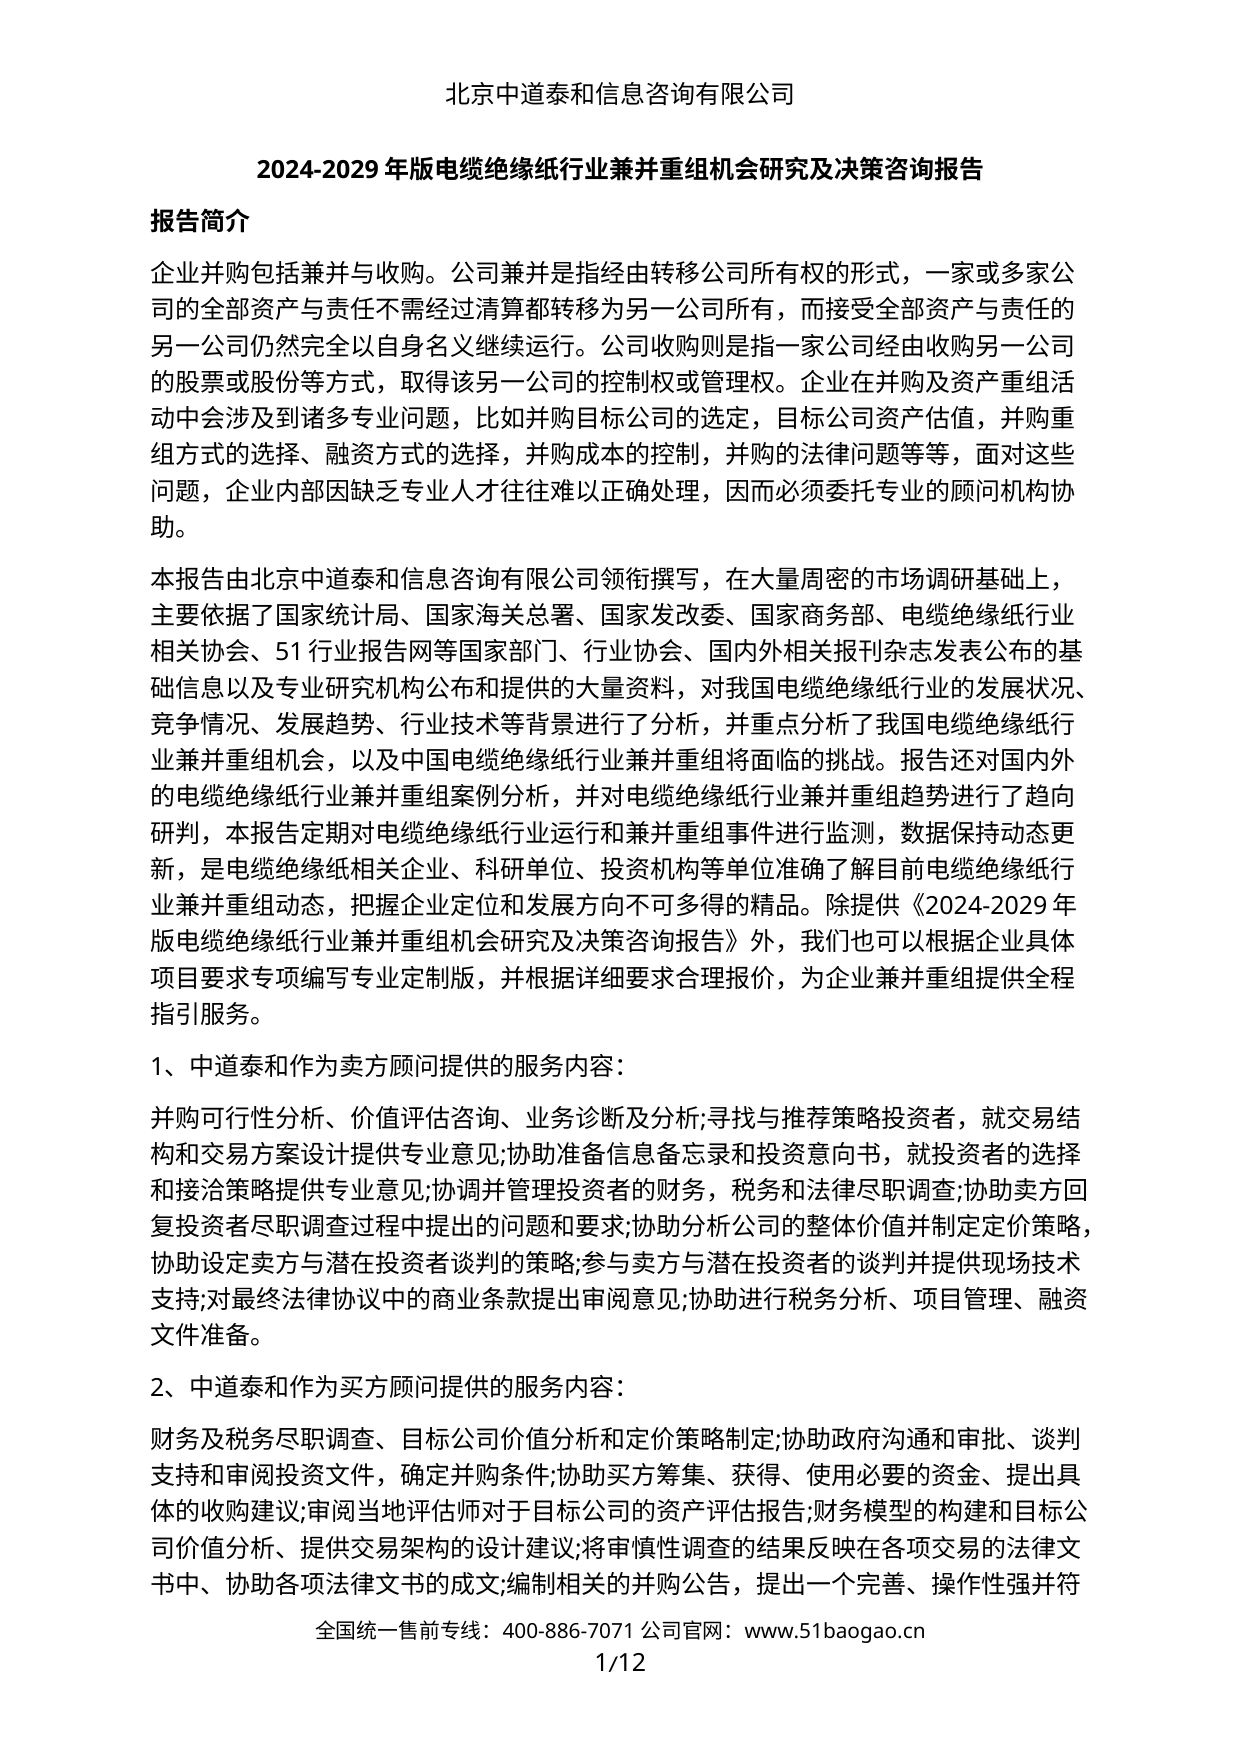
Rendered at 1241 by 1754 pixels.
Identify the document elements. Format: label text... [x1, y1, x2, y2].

text 2024-2029年版电缆绝缘纸行业兼并重组机会研究及决策咨询报告 [150, 150, 1090, 186]
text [150, 1419, 1090, 1601]
text 企业并购包括兼并与收购。公司兼并是指经由转移公司所有权的形式，一家或多家公司的全部资产与责任不需经过清算都转移为另一公司所有，而接受全部资产与责任的另一公司仍然完全以自身名义继续运行。公司收购则是指一家公司经由收购另一公司的股票或股份等方式，取得该另一公司的控制权或管理权。企业在并购及资产重组活动中会涉及到诸多专业问题，比如并购目标公司的选定，目标公司资产估值，并购重组方式的选择、融资方式的选择，并购成本的控制，并购的法律问题等等，面对这些问题，企业内部因缺乏专业人才往往难以正确处理，因而必须委托专业的顾问机构协助。 [150, 254, 1090, 544]
text 并购可行性分析、价值评估咨询、业务诊断及分析;寻找与推荐策略投资者，就交易结构和交易方案设计提供专业意见;协助准备信息备忘录和投资意向书，就投资者的选择和接洽策略提供专业意见;协调并管理投资者的财务，税务和法律尽职调查;协助卖方回复投资者尽职调查过程中提出的问题和要求;协助分析公司的整体价值并制定定价策略，协助设定卖方与潜在投资者谈判的策略;参与卖方与潜在投资者的谈判并提供现场技术支持;对最终法律协议中的商业条款提出审阅意见;协助进行税务分析、项目管理、融资文件准备。 [150, 1098, 1090, 1352]
text 报告简介 [150, 202, 1090, 238]
text 本报告由北京中道泰和信息咨询有限公司领衔撰写，在大量周密的市场调研基础上，主要依据了国家统计局、国家海关总署、国家发改委、国家商务部、电缆绝缘纸行业相关协会、51行业报告网等国家部门、行业协会、国内外相关报刊杂志发表公布的基础信息以及专业研究机构公布和提供的大量资料，对我国电缆绝缘纸行业的发展状况、竞争情况、发展趋势、行业技术等背景进行了分析，并重点分析了我国电缆绝缘纸行业兼并重组机会，以及中国电缆绝缘纸行业兼并重组将面临的挑战。报告还对国内外的电缆绝缘纸行业兼并重组案例分析，并对电缆绝缘纸行业兼并重组趋势进行了趋向研判，本报告定期对电缆绝缘纸行业运行和兼并重组事件进行监测，数据保持动态更新，是电缆绝缘纸相关企业、科研单位、投资机构等单位准确了解目前电缆绝缘纸行业兼并重组动态，把握企业定位和发展方向不可多得的精品。除提供《2024-2029年版电缆绝缘纸行业兼并重组机会研究及决策咨询报告》外，我们也可以根据企业具体项目要求专项编写专业定制版，并根据详细要求合理报价，为企业兼并重组提供全程指引服务。 [150, 559, 1090, 1031]
text 2、中道泰和作为买方顾问提供的服务内容： [150, 1367, 1090, 1404]
text 1、中道泰和作为卖方顾问提供的服务内容： [150, 1046, 1090, 1082]
